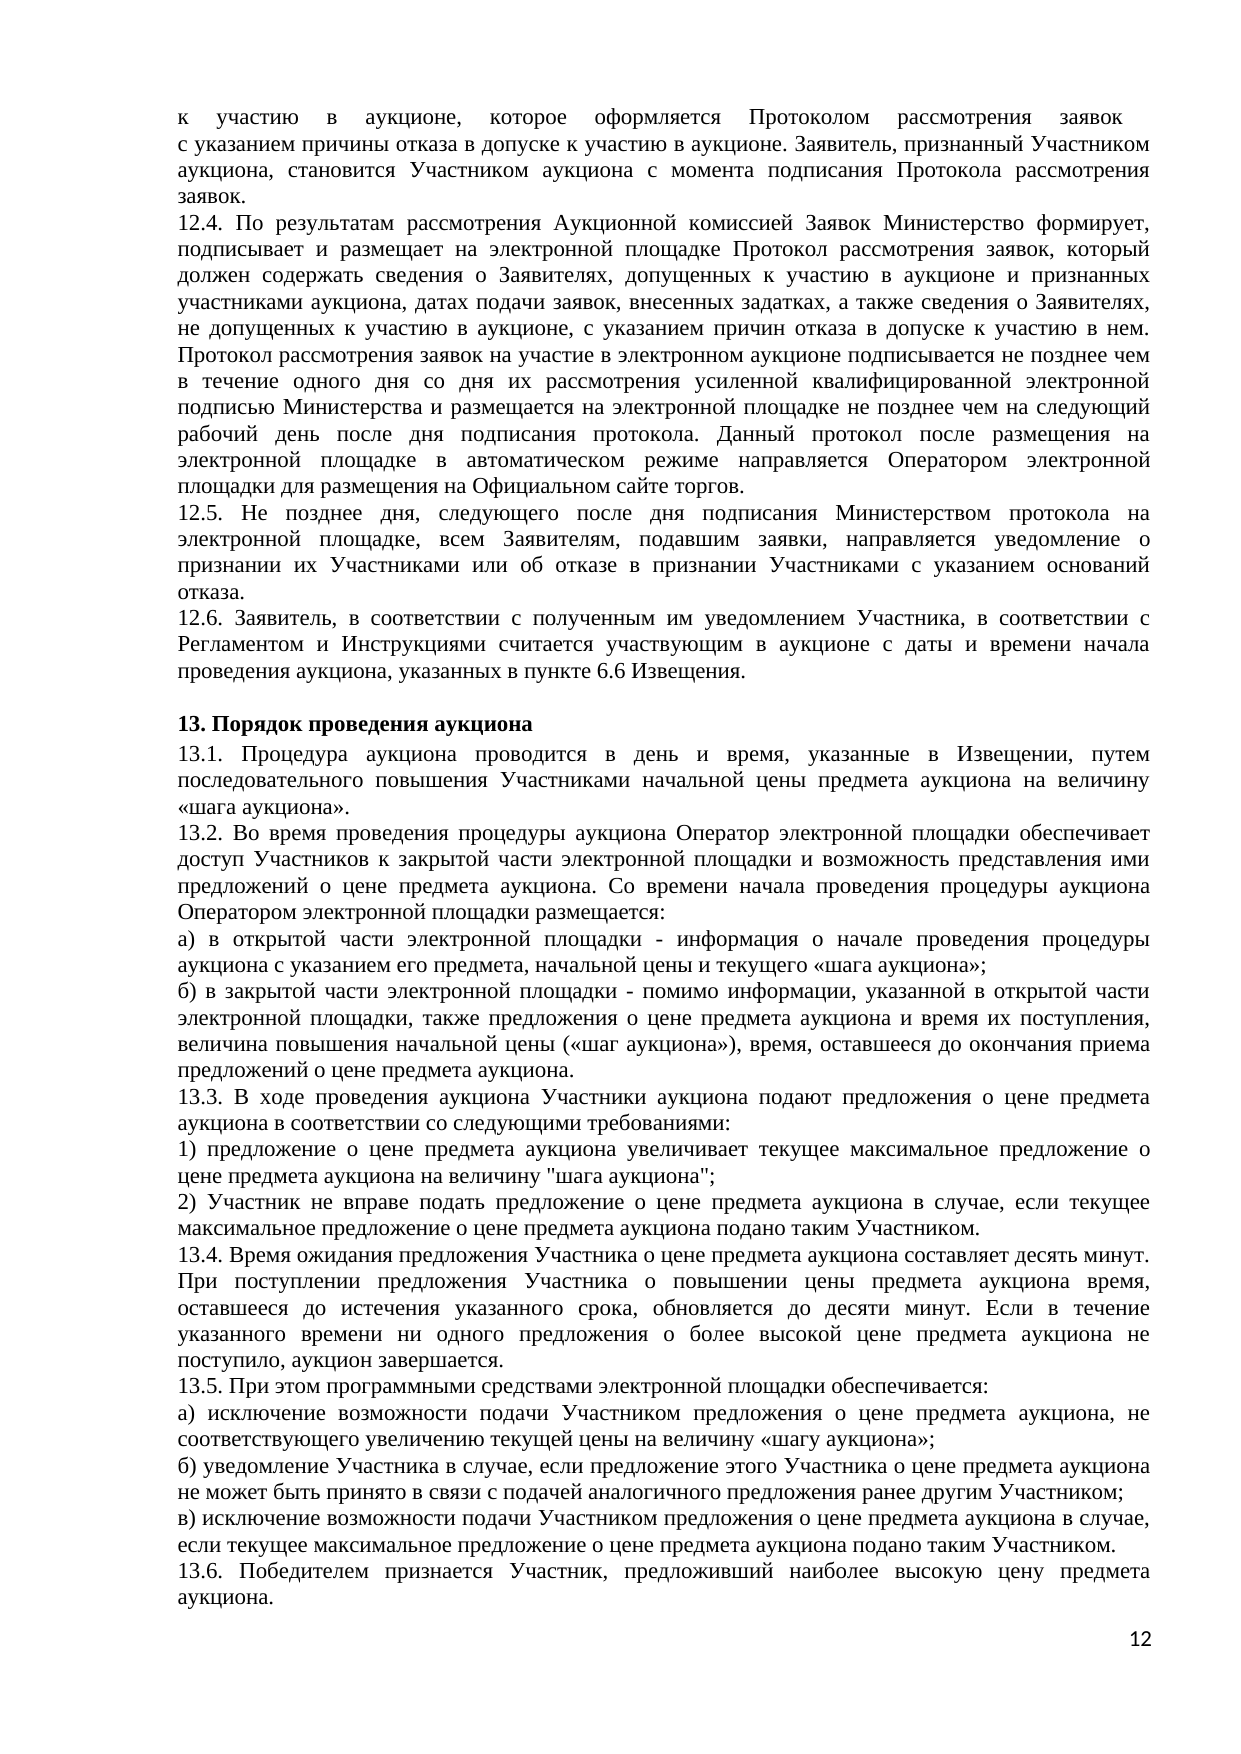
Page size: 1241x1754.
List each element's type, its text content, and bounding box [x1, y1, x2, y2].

text 12.4. По результатам рассмотрения Аукционной комиссией Заявок Министерство формирует, подписывает и размещает на электронной площадке Протокол рассмотрения заявок, который должен содержать сведения о Заявителях, допущенных к участию в аукционе и признанных участниками аукциона, датах подачи заявок, внесенных задатках, а также сведения о Заявителях, не допущенных к участию в аукционе, с указанием причин отказа в допуске к участию в нем. Протокол рассмотрения заявок на участие в электронном аукционе подписывается не позднее чем в течение одного дня со дня их рассмотрения усиленной квалифицированной электронной подписью Министерства и размещается на электронной площадке не позднее чем на следующий рабочий день после дня подписания протокола. Данный протокол после размещения на электронной площадке в автоматическом режиме направляется Оператором электронной площадки для размещения на Официальном сайте торгов. [177, 209, 1152, 499]
text 13.2. Во время проведения процедуры аукциона Оператор электронной площадки обеспечивает доступ Участников к закрытой части электронной площадки и возможность представления ими предложений о цене предмета аукциона. Со времени начала проведения процедуры аукциона Оператором электронной площадки размещается: [177, 819, 1152, 924]
text 13.1. Процедура аукциона проводится в день и время, указанные в Извещении, путем последовательного повышения Участниками начальной цены предмета аукциона на величину «шага аукциона». [177, 740, 1152, 819]
text а) в открытой части электронной площадки - информация о начале проведения процедуры аукциона с указанием его предмета, начальной цены и текущего «шага аукциона»; [177, 924, 1152, 977]
text б) уведомление Участника в случае, если предложение этого Участника о цене предмета аукциона не может быть принято в связи с подачей аналогичного предложения ранее другим Участником; [177, 1452, 1152, 1504]
text 13.4. Время ожидания предложения Участника о цене предмета аукциона составляет десять минут. При поступлении предложения Участника о повышении цены предмета аукциона время, оставшееся до истечения указанного срока, обновляется до десяти минут. Если в течение указанного времени ни одного предложения о более высокой цене предмета аукциона не поступило, аукцион завершается. [177, 1241, 1152, 1373]
text 13.5. При этом программными средствами электронной площадки обеспечивается: [177, 1373, 1152, 1399]
text 13.3. В ходе проведения аукциона Участники аукциона подают предложения о цене предмета аукциона в соответствии со следующими требованиями: [177, 1083, 1152, 1135]
text 1) предложение о цене предмета аукциона увеличивает текущее максимальное предложение о цене предмета аукциона на величину "шага аукциона"; [177, 1135, 1152, 1188]
text в) исключение возможности подачи Участником предложения о цене предмета аукциона в случае, если текущее максимальное предложение о цене предмета аукциона подано таким Участником. [177, 1504, 1152, 1557]
text 2) Участник не вправе подать предложение о цене предмета аукциона в случае, если текущее максимальное предложение о цене предмета аукциона подано таким Участником. [177, 1188, 1152, 1241]
text 13.6. Победителем признается Участник, предложивший наиболее высокую цену предмета аукциона. [177, 1557, 1152, 1610]
text б) в закрытой части электронной площадки - помимо информации, указанной в открытой части электронной площадки, также предложения о цене предмета аукциона и время их поступления, величина повышения начальной цены («шаг аукциона»), время, оставшееся до окончания приема предложений о цене предмета аукциона. [177, 977, 1152, 1083]
text 12.6. Заявитель, в соответствии с полученным им уведомлением Участника, в соответствии с Регламентом и Инструкциями считается участвующим в аукционе с даты и времени начала проведения аукциона, указанных в пункте 6.6 Извещения. [177, 604, 1152, 683]
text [177, 103, 1152, 209]
text 13. Порядок проведения аукциона [177, 709, 1152, 736]
text 12.5. Не позднее дня, следующего после дня подписания Министерством протокола на электронной площадке, всем Заявителям, подавшим заявки, направляется уведомление о признании их Участниками или об отказе в признании Участниками с указанием оснований отказа. [177, 499, 1152, 604]
text а) исключение возможности подачи Участником предложения о цене предмета аукциона, не соответствующего увеличению текущей цены на величину «шагу аукциона»; [177, 1399, 1152, 1452]
